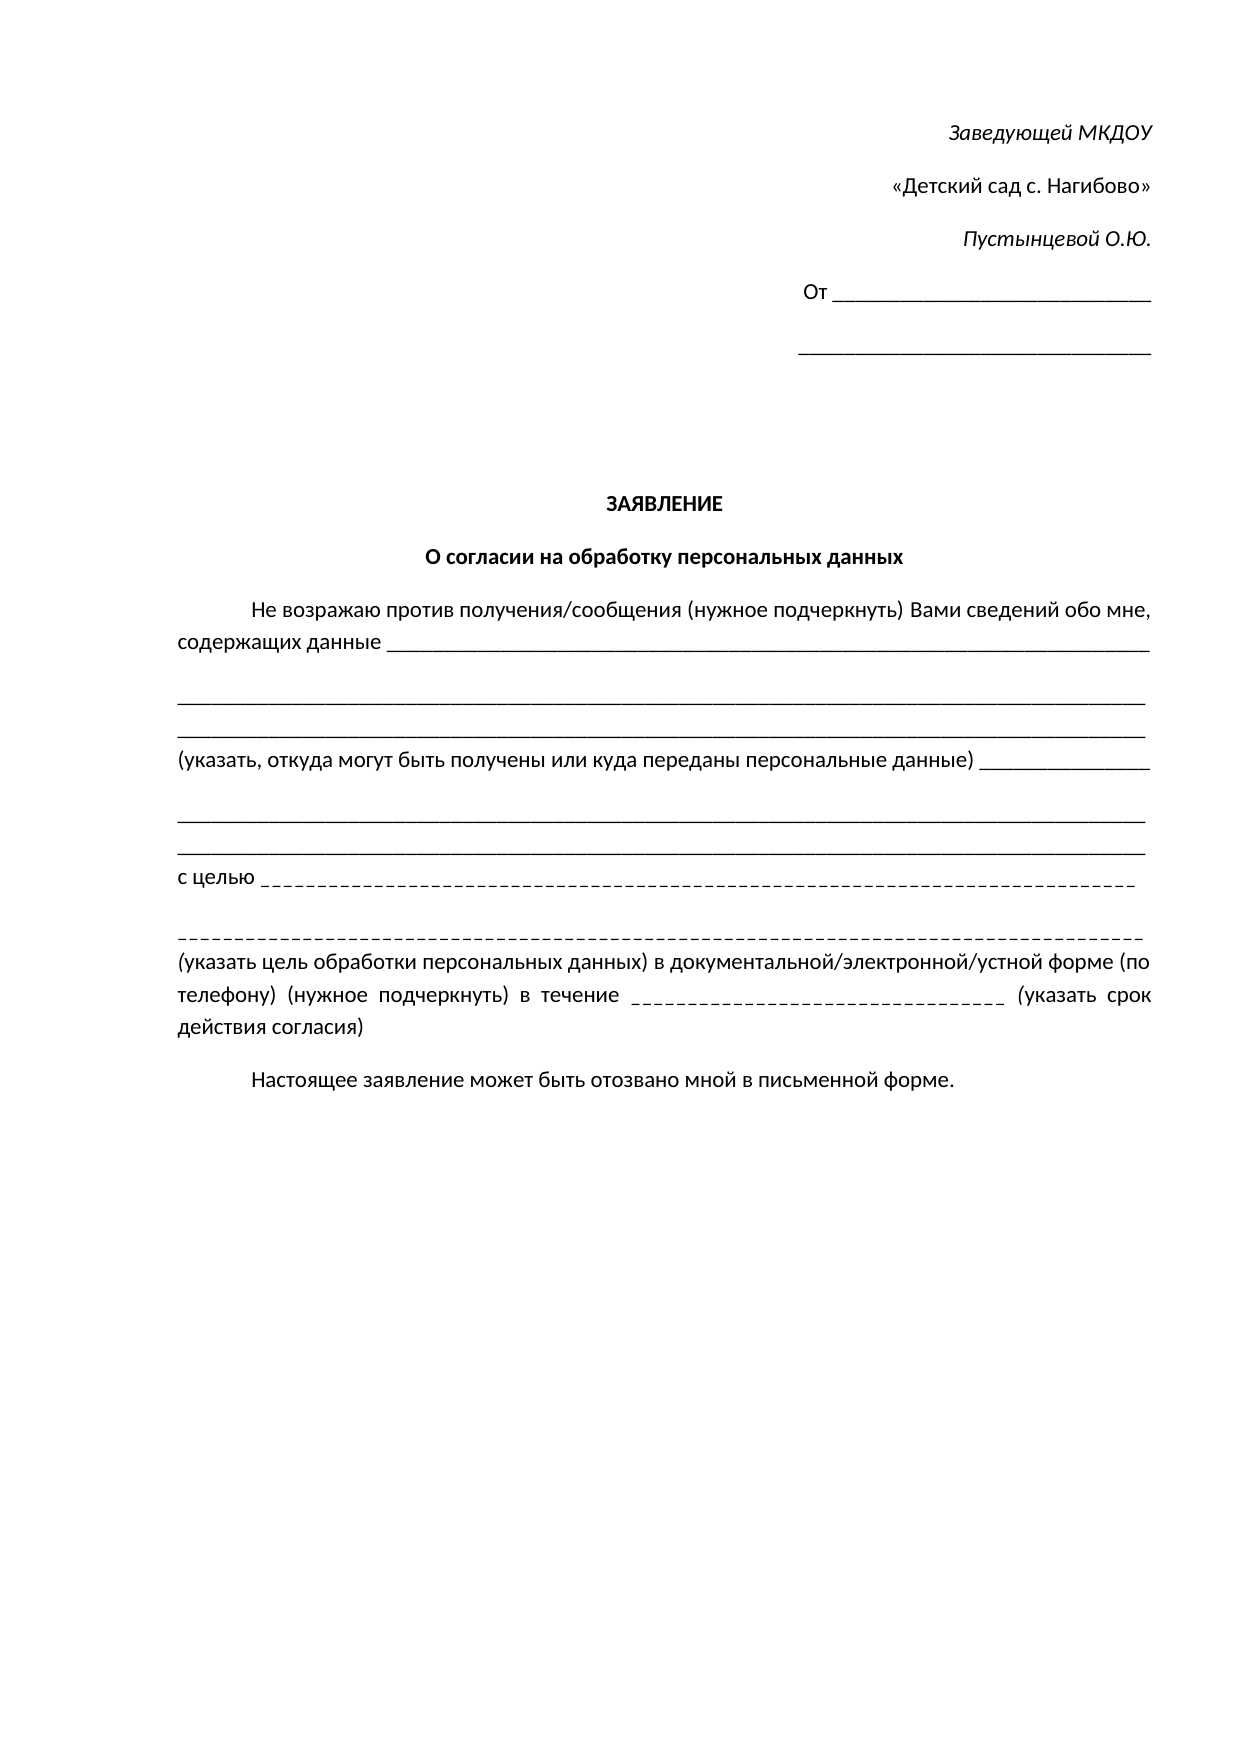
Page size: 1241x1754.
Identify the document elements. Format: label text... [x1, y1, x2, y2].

text ЗАЯВЛЕНИЕ [177, 489, 1152, 517]
text Не возражаю против получения/сообщения (нужное подчеркнуть) Вами сведений обо мне, содержащих данные ___________________________________________________________________ [177, 595, 1152, 656]
text __________________________________________________________________________________________________________________________________________________________________________ (указать, откуда могут быть получены или куда переданы персональные данные) _______________ [177, 681, 1152, 773]
text Пустынцевой О.Ю. [177, 224, 1152, 252]
text _______________________________ [177, 330, 1152, 358]
text Заведующей МКДОУ [177, 118, 1152, 146]
text Настоящее заявление может быть отозвано мной в письменной форме. [177, 1065, 1152, 1093]
text От ____________________________ [177, 277, 1152, 305]
text О согласии на обработку персональных данных [177, 542, 1152, 570]
text «Детский сад с. Нагибово» [177, 171, 1152, 199]
text __________________________________________________________________________________________________________________________________________________________________________ с целью _____________________________________________________________________________ [177, 798, 1152, 890]
text _____________________________________________________________________________________ (указать цель обработки персональных данных) в документальной/электронной/устной форме (по телефону) (нужное подчеркнуть) в течение _________________________________ (указать срок действия согласия) [177, 915, 1152, 1040]
